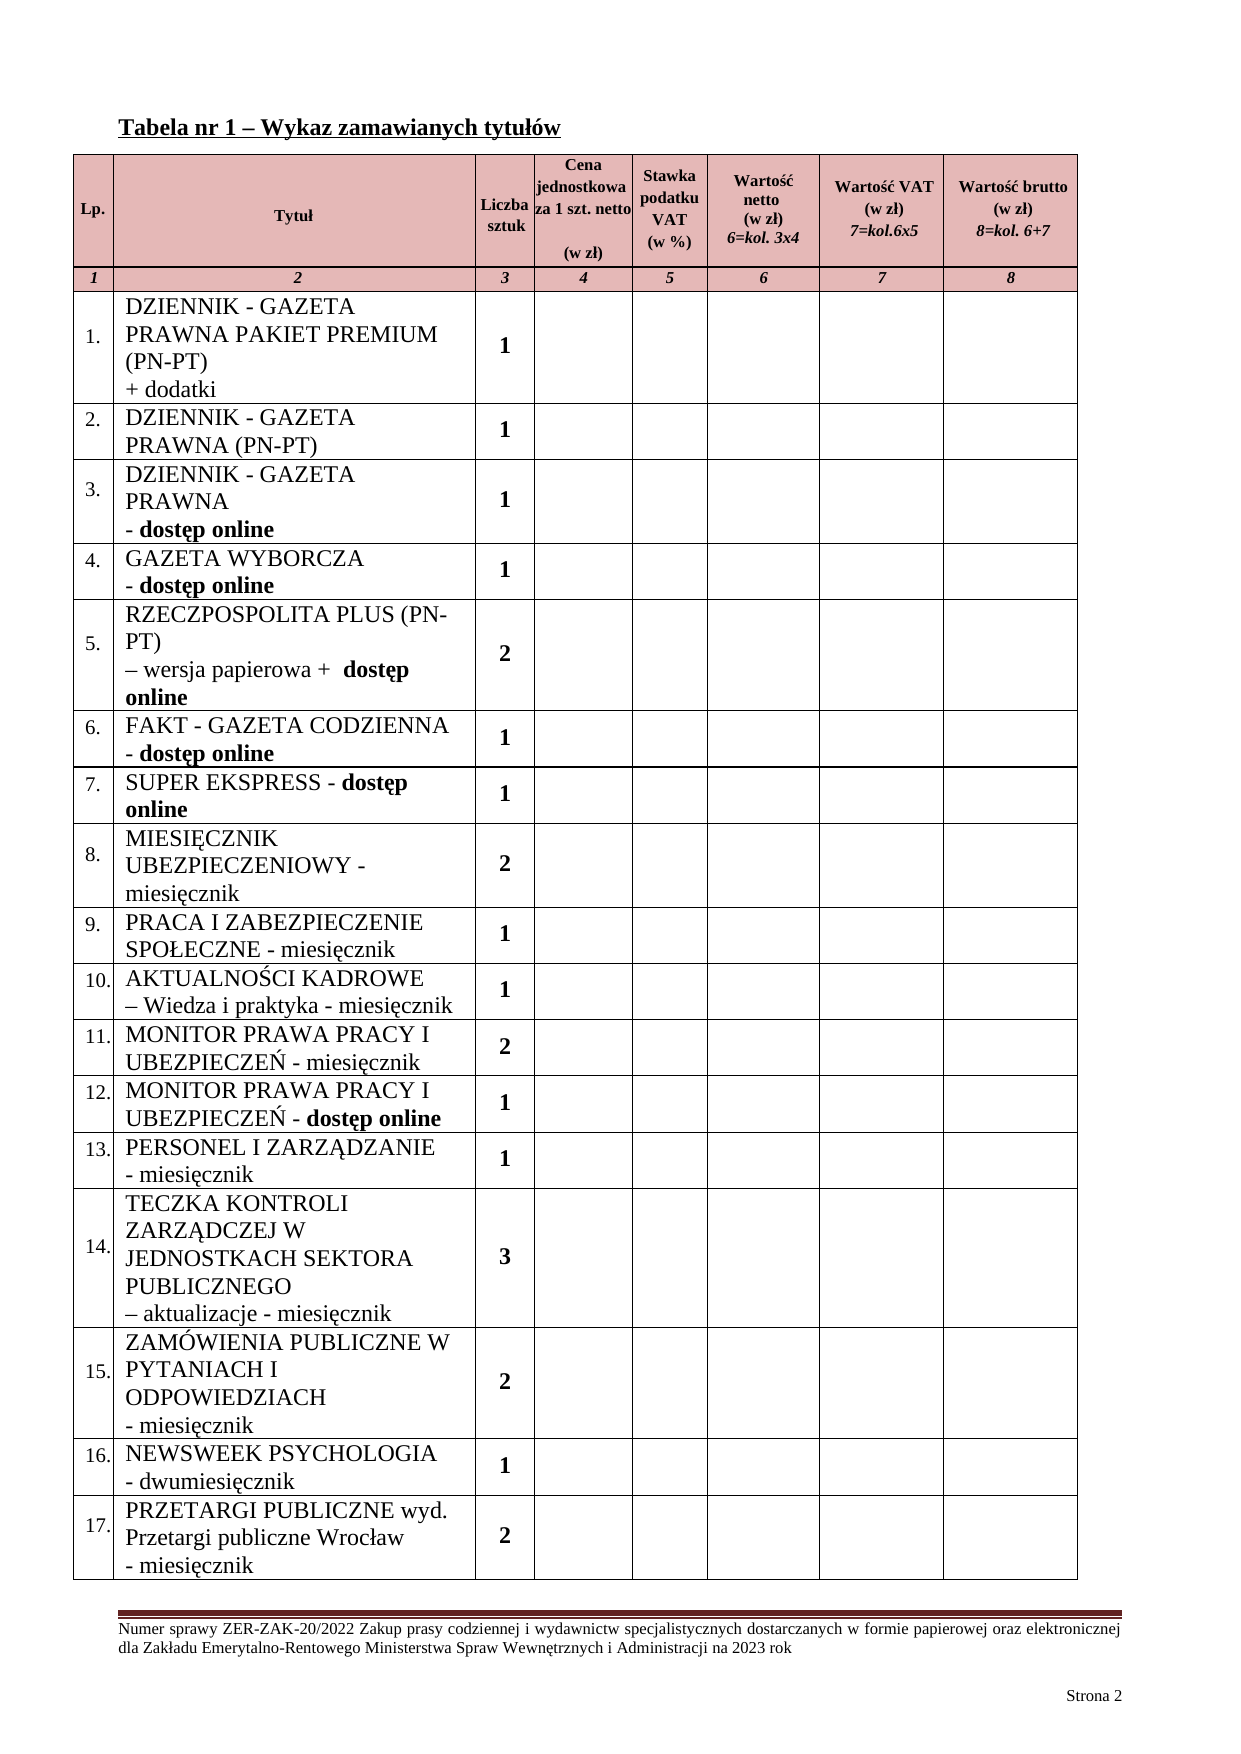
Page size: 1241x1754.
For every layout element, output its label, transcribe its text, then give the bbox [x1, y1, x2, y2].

table_cell [820, 1328, 943, 1438]
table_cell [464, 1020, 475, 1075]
table_cell [820, 1076, 943, 1132]
table_cell [633, 1076, 707, 1132]
table_cell [535, 544, 632, 599]
table_cell [535, 460, 632, 542]
table_cell [820, 711, 943, 766]
table_header Lp. [74, 155, 113, 266]
table_cell [708, 1439, 819, 1494]
table_cell [535, 1496, 632, 1578]
table_cell 3 [476, 1189, 534, 1327]
table_cell 1 [476, 544, 534, 599]
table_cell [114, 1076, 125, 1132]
table_cell FAKT - GAZETA CODZIENNA - dostęp online [114, 711, 475, 766]
table_cell [633, 544, 707, 599]
table_cell [535, 711, 632, 766]
table_cell [74, 1020, 113, 1075]
table_cell 1 [476, 711, 534, 766]
table_cell [708, 1133, 819, 1188]
table_cell 3 [476, 268, 534, 291]
table_cell [820, 404, 943, 459]
table_cell [74, 768, 113, 823]
table_cell [74, 908, 113, 963]
table_cell [535, 404, 632, 459]
table_cell [820, 600, 943, 710]
table_cell [633, 1496, 707, 1578]
table_cell [944, 1020, 1077, 1075]
table_cell [944, 1328, 1077, 1438]
table_cell 1 [476, 1439, 534, 1494]
table_cell GAZETA WYBORCZA - dostęp online [114, 544, 475, 599]
table_cell 2 [476, 600, 534, 710]
table_cell [820, 1189, 943, 1327]
table_cell [633, 1328, 707, 1438]
table_cell [74, 711, 113, 766]
table_cell [535, 824, 632, 907]
table_header Tytuł [114, 155, 475, 266]
table_cell [944, 460, 1077, 542]
table_cell [535, 1328, 632, 1438]
table_cell [708, 1328, 819, 1438]
table_cell [74, 292, 113, 402]
table_header Wartość netto (w zł) 6=kol. 3x4 [708, 155, 819, 266]
table_cell 4 [535, 268, 632, 291]
table_cell [633, 404, 707, 459]
table_cell [944, 292, 1077, 402]
table_cell [944, 404, 1077, 459]
table_cell [708, 711, 819, 766]
table_header Stawka podatku VAT (w %) [633, 155, 707, 266]
table_cell [74, 544, 113, 599]
table_header Cena jednostkowa za 1 szt. netto (w zł) [535, 155, 632, 266]
table_cell 1 [476, 460, 534, 542]
table_cell 1 [476, 768, 534, 823]
table_cell [633, 1133, 707, 1188]
table_cell [820, 768, 943, 823]
table_cell [944, 711, 1077, 766]
table_cell [535, 1133, 632, 1188]
table_cell [535, 908, 632, 963]
table_cell [708, 1189, 819, 1327]
table_cell [633, 711, 707, 766]
table_cell [820, 544, 943, 599]
table_cell 7 [820, 268, 943, 291]
table_cell [944, 824, 1077, 907]
table_cell [74, 1496, 113, 1578]
table_cell [74, 1439, 113, 1494]
table_header Wartość VAT (w zł) 7=kol.6x5 [820, 155, 943, 266]
table_cell [944, 908, 1077, 963]
table_cell 6 [708, 268, 819, 291]
table_cell 1 [74, 268, 113, 291]
table_header Wartość brutto (w zł) 8=kol. 6+7 [944, 155, 1077, 266]
table_cell [633, 292, 707, 402]
table_cell [633, 768, 707, 823]
table_cell 2 [476, 1496, 534, 1578]
table_cell [535, 768, 632, 823]
table_cell [633, 964, 707, 1019]
table_cell 2 [476, 1328, 534, 1438]
table_cell 2 [476, 1020, 534, 1075]
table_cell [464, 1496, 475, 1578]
table_cell NEWSWEEK PSYCHOLOGIA - dwumiesięcznik [114, 1439, 475, 1494]
table_cell DZIENNIK - GAZETA PRAWNA PAKIET PREMIUM (PN-PT) + dodatki [114, 292, 475, 402]
table_cell [633, 824, 707, 907]
table_cell [820, 1133, 943, 1188]
table_cell [708, 404, 819, 459]
table_cell DZIENNIK - GAZETA PRAWNA - dostęp online [114, 460, 475, 542]
table_cell [708, 1020, 819, 1075]
table_cell 2 [476, 824, 534, 907]
table_cell [944, 1076, 1077, 1132]
table_cell DZIENNIK - GAZETA PRAWNA (PN-PT) [114, 404, 475, 459]
table_cell 1 [476, 1076, 534, 1132]
table_cell [708, 1496, 819, 1578]
table_cell [820, 292, 943, 402]
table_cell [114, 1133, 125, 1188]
table_cell [535, 1189, 632, 1327]
table_cell [74, 824, 113, 907]
table_cell [74, 1189, 113, 1327]
table_cell [535, 1439, 632, 1494]
table_cell [708, 292, 819, 402]
table_cell [708, 768, 819, 823]
table_cell [944, 1439, 1077, 1494]
table_cell RZECZPOSPOLITA PLUS (PN-PT) – wersja papierowa + dostęp online [114, 600, 475, 710]
table_cell [633, 1189, 707, 1327]
table_cell 1 [476, 908, 534, 963]
table_cell [820, 824, 943, 907]
table_cell [944, 964, 1077, 1019]
table_cell AKTUALNOŚCI KADROWE – Wiedza i praktyka - miesięcznik [114, 964, 475, 1019]
table_cell [944, 544, 1077, 599]
table_cell 8 [944, 268, 1077, 291]
table_cell [708, 964, 819, 1019]
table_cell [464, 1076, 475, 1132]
table_cell 1 [476, 1133, 534, 1188]
table_cell [944, 600, 1077, 710]
table_cell [74, 1328, 113, 1438]
table_cell TECZKA KONTROLI ZARZĄDCZEJ W JEDNOSTKACH SEKTORA PUBLICZNEGO – aktualizacje - miesięcznik [114, 1189, 475, 1327]
table_header Liczba sztuk [476, 155, 534, 266]
table_cell [633, 460, 707, 542]
table_cell [74, 964, 113, 1019]
table_cell [535, 964, 632, 1019]
table_cell [820, 460, 943, 542]
table_cell [535, 1020, 632, 1075]
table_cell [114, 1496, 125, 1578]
table_cell [633, 1439, 707, 1494]
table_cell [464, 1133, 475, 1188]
table_cell [944, 1133, 1077, 1188]
table_cell 2 [114, 268, 475, 291]
table_cell [74, 460, 113, 542]
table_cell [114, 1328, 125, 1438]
table_cell [944, 1496, 1077, 1578]
table_cell [74, 1133, 113, 1188]
table_cell [944, 768, 1077, 823]
table_cell 1 [476, 964, 534, 1019]
table_cell [535, 1076, 632, 1132]
table_cell [633, 1020, 707, 1075]
table_cell PRACA I ZABEZPIECZENIE SPOŁECZNE - miesięcznik [114, 908, 475, 963]
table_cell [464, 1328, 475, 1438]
table_cell 1 [476, 292, 534, 402]
table_cell [820, 908, 943, 963]
table_cell [820, 1439, 943, 1494]
table_cell [708, 460, 819, 542]
table_cell [74, 404, 113, 459]
text Tabela nr 1 – Wykaz zamawianych tytułów [118, 113, 1122, 140]
table_cell [535, 600, 632, 710]
table_cell [633, 908, 707, 963]
table_cell [708, 824, 819, 907]
table_cell [708, 1076, 819, 1132]
table_cell [633, 600, 707, 710]
table_cell [820, 1496, 943, 1578]
table_cell 1 [476, 404, 534, 459]
table_cell [820, 1020, 943, 1075]
table_cell [708, 544, 819, 599]
table_cell [708, 600, 819, 710]
table_cell [74, 1076, 113, 1132]
table_cell [820, 964, 943, 1019]
table_cell [708, 908, 819, 963]
table_cell 5 [633, 268, 707, 291]
table_cell [74, 600, 113, 710]
table_cell [944, 1189, 1077, 1327]
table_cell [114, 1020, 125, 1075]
table_cell [535, 292, 632, 402]
